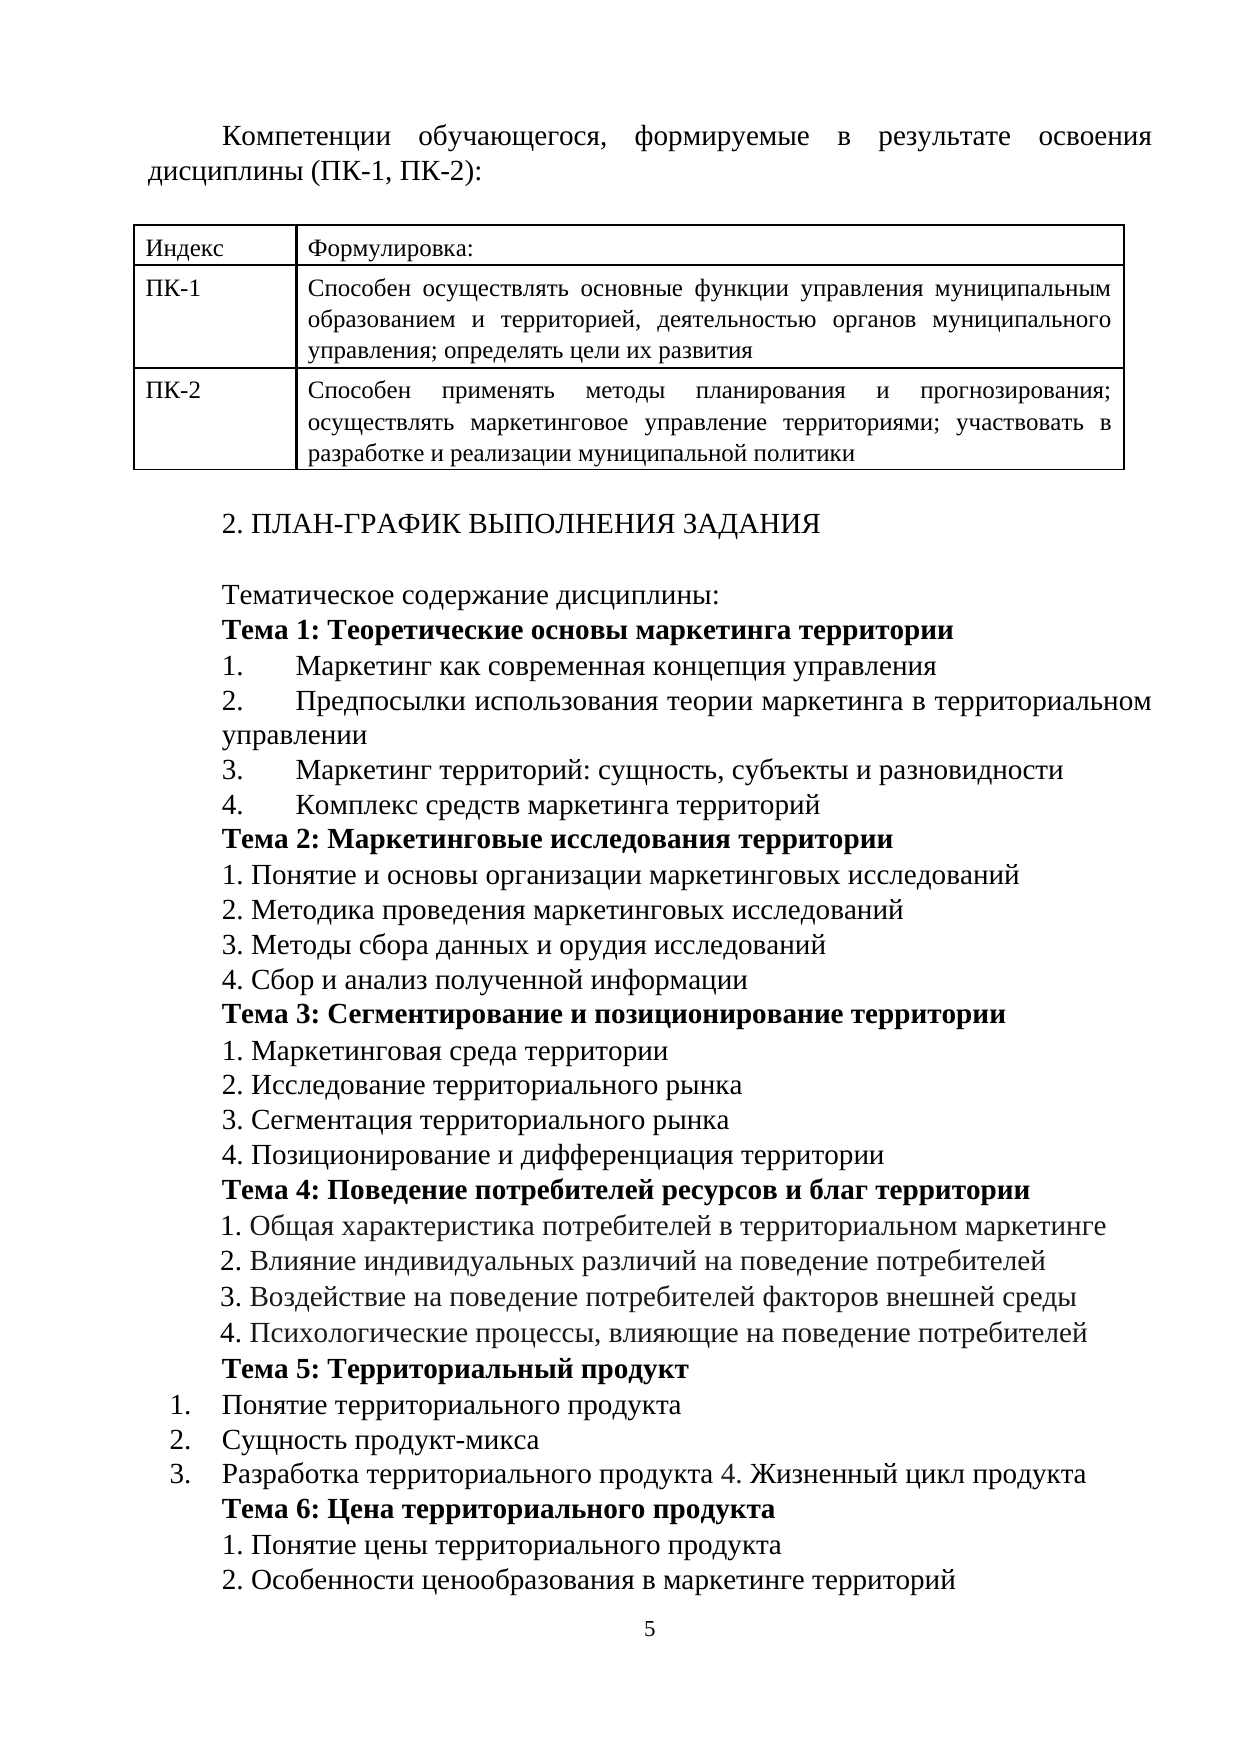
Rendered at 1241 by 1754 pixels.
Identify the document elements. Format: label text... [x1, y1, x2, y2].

subtitle Тема 3: Сегментирование и позиционирование территории [222, 997, 1152, 1030]
table_cell Способен осуществлять основные функции управления муниципальным образованием и территорией, деятельностью органов муниципального управления; определять цели их развития [298, 266, 1123, 367]
table_cell ПК-2 [135, 369, 295, 469]
text Тематическое содержание дисциплины: [222, 577, 1152, 611]
list Понятие и основы организации маркетинговых исследований [222, 857, 1152, 891]
list Маркетинг как современная концепция управления [222, 648, 1152, 681]
list Сбор и анализ полученной информации [222, 962, 1152, 995]
subtitle Тема 6: Цена территориального продукта [222, 1491, 1152, 1525]
subtitle Тема 2: Маркетинговые исследования территории [222, 822, 1152, 855]
table_cell ПК-1 [135, 266, 295, 367]
list Маркетинг территорий: сущность, субъекты и разновидности [222, 752, 1152, 786]
table_header Индекс [135, 226, 295, 264]
list Общая характеристика потребителей в территориальном маркетинге [220, 1208, 1152, 1241]
list Сущность продукт-микса [169, 1422, 1152, 1455]
list Понятие территориального продукта [169, 1387, 1152, 1421]
subtitle Тема 5: Территориальный продукт [222, 1351, 1152, 1384]
text 2. ПЛАН-ГРАФИК ВЫПОЛНЕНИЯ ЗАДАНИЯ [222, 506, 1152, 540]
list Особенности ценообразования в маркетинге территорий [222, 1562, 1152, 1596]
list Методика проведения маркетинговых исследований [222, 892, 1152, 926]
list Позиционирование и дифференциация территории [222, 1137, 1152, 1171]
list Исследование территориального рынка [222, 1067, 1152, 1101]
table_header Формулировка: [298, 226, 1123, 264]
list Психологические процессы, влияющие на поведение потребителей [220, 1315, 1152, 1349]
list Разработка территориального продукта 4. Жизненный цикл продукта [169, 1457, 1152, 1490]
subtitle Тема 1: Теоретические основы маркетинга территории [222, 612, 1152, 646]
list Влияние индивидуальных различий на поведение потребителей [220, 1243, 1152, 1277]
list Сегментация территориального рынка [222, 1102, 1152, 1136]
subtitle Тема 4: Поведение потребителей ресурсов и благ территории [222, 1172, 1152, 1205]
list Воздействие на поведение потребителей факторов внешней среды [220, 1279, 1152, 1313]
list Понятие цены территориального продукта [222, 1527, 1152, 1561]
list Комплекс средств маркетинга территорий [222, 787, 1152, 820]
list Маркетинговая среда территории [222, 1033, 1152, 1066]
table_cell Способен применять методы планирования и прогнозирования; осуществлять маркетинговое управление территориями; участвовать в разработке и реализации муниципальной политики [298, 369, 1123, 469]
text Компетенции обучающегося, формируемые в результате освоения дисциплины (ПК-1, ПК-2): [148, 118, 1152, 187]
list Методы сбора данных и орудия исследований [222, 927, 1152, 961]
list Предпосылки использования теории маркетинга в территориальном управлении [222, 683, 1152, 751]
